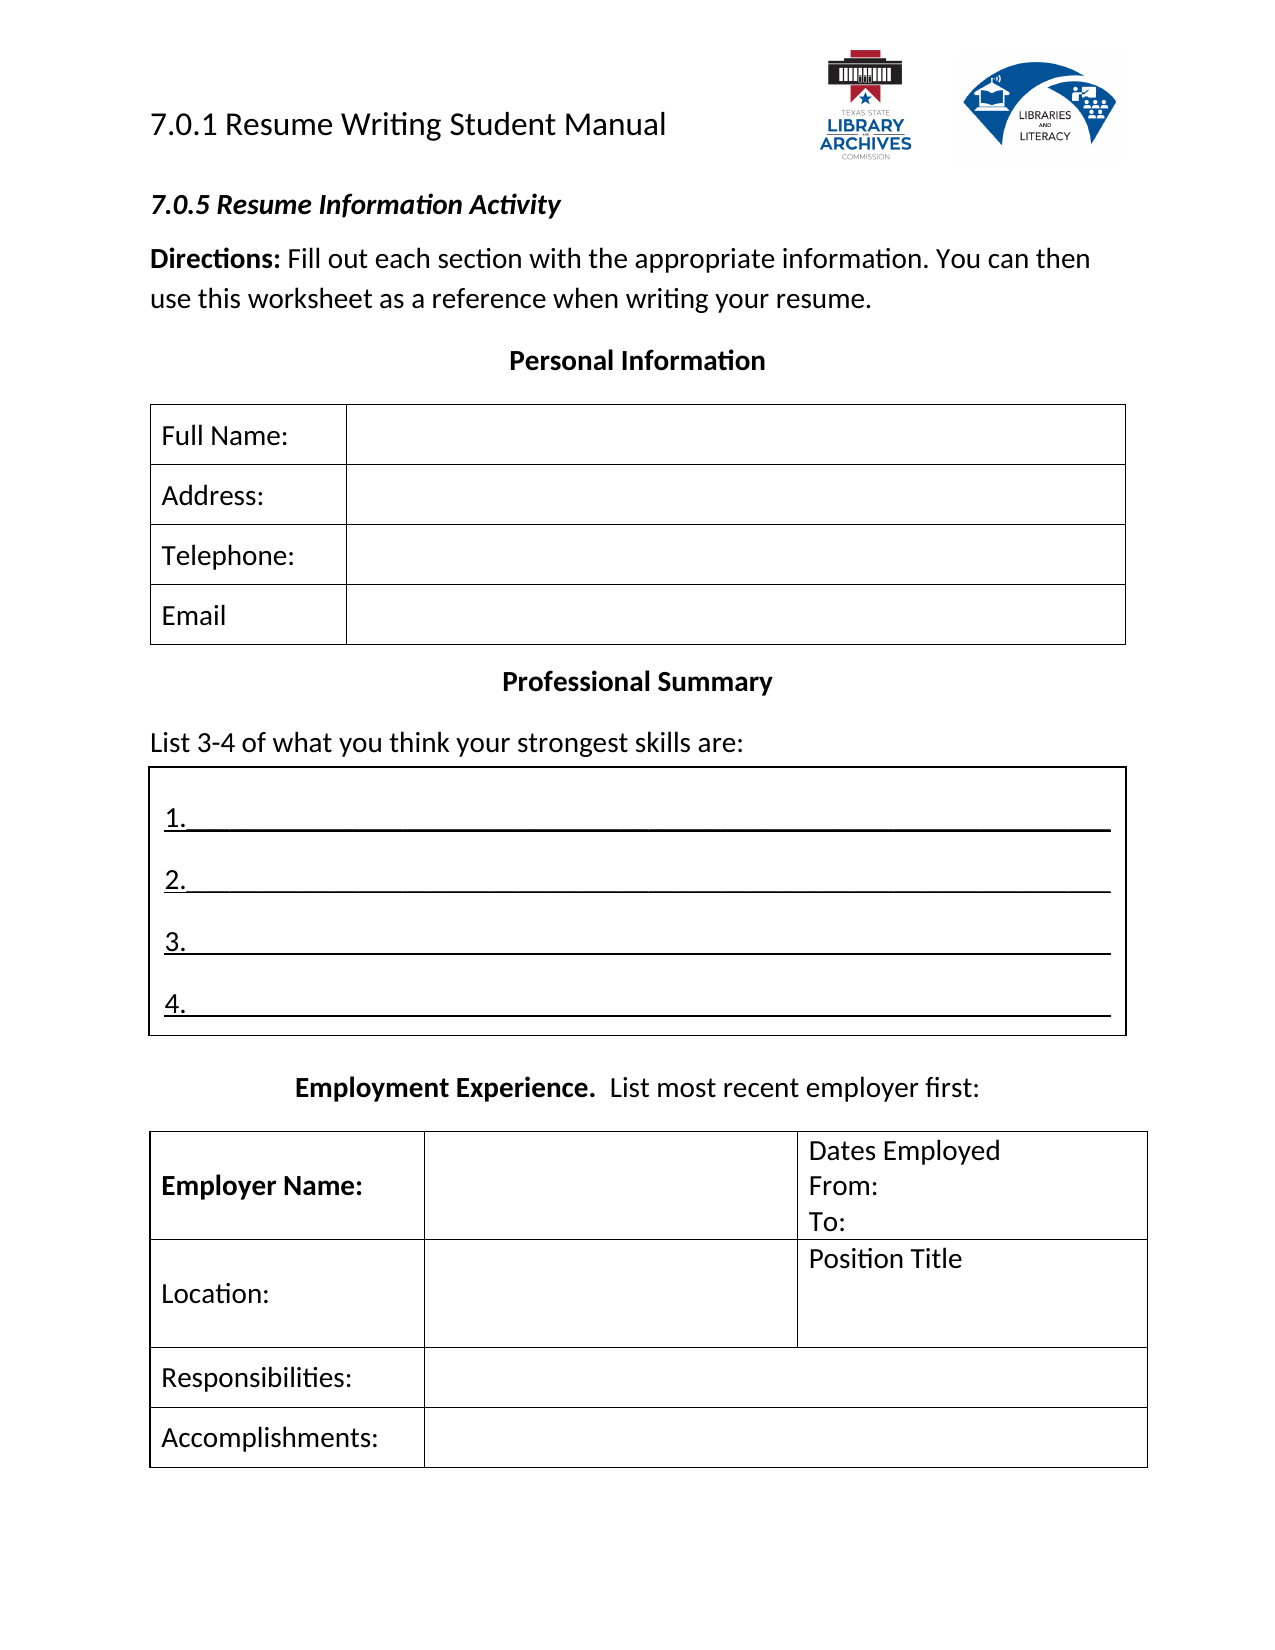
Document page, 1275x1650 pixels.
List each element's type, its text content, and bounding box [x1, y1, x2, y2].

text Professional Summary [150, 663, 1125, 698]
table_cell [347, 465, 1125, 524]
table_cell Accomplishments: [151, 1408, 424, 1467]
table_header [347, 405, 1125, 464]
text List 3-4 of what you think your strongest skills are: [150, 724, 1125, 760]
table_cell [347, 525, 1125, 584]
table_cell Telephone: [151, 525, 346, 584]
table_cell Responsibilities: [151, 1348, 424, 1407]
table_header Dates Employed From: To: [798, 1132, 1147, 1239]
text Personal Information [150, 342, 1125, 378]
table_header Employer Name: [151, 1132, 424, 1239]
table_cell Position Title [798, 1240, 1147, 1347]
table_cell Location: [151, 1240, 424, 1347]
table_header Full Name: [151, 405, 346, 464]
picture [956, 51, 1125, 165]
table_cell [425, 1240, 797, 1347]
table_cell [425, 1408, 1147, 1467]
picture [806, 50, 915, 166]
table_cell Email [151, 585, 346, 644]
text Directions: Fill out each section with the appropriate information. You can then use this worksheet as a reference when writing your resume. [150, 240, 1125, 316]
table_cell [347, 585, 1125, 644]
text 7.0.5 Resume Information Activity [150, 186, 1125, 222]
text Employment Experience. List most recent employer first: [150, 1069, 1125, 1105]
table_header [425, 1132, 797, 1239]
table_cell Address: [151, 465, 346, 524]
table_cell [425, 1348, 1147, 1407]
